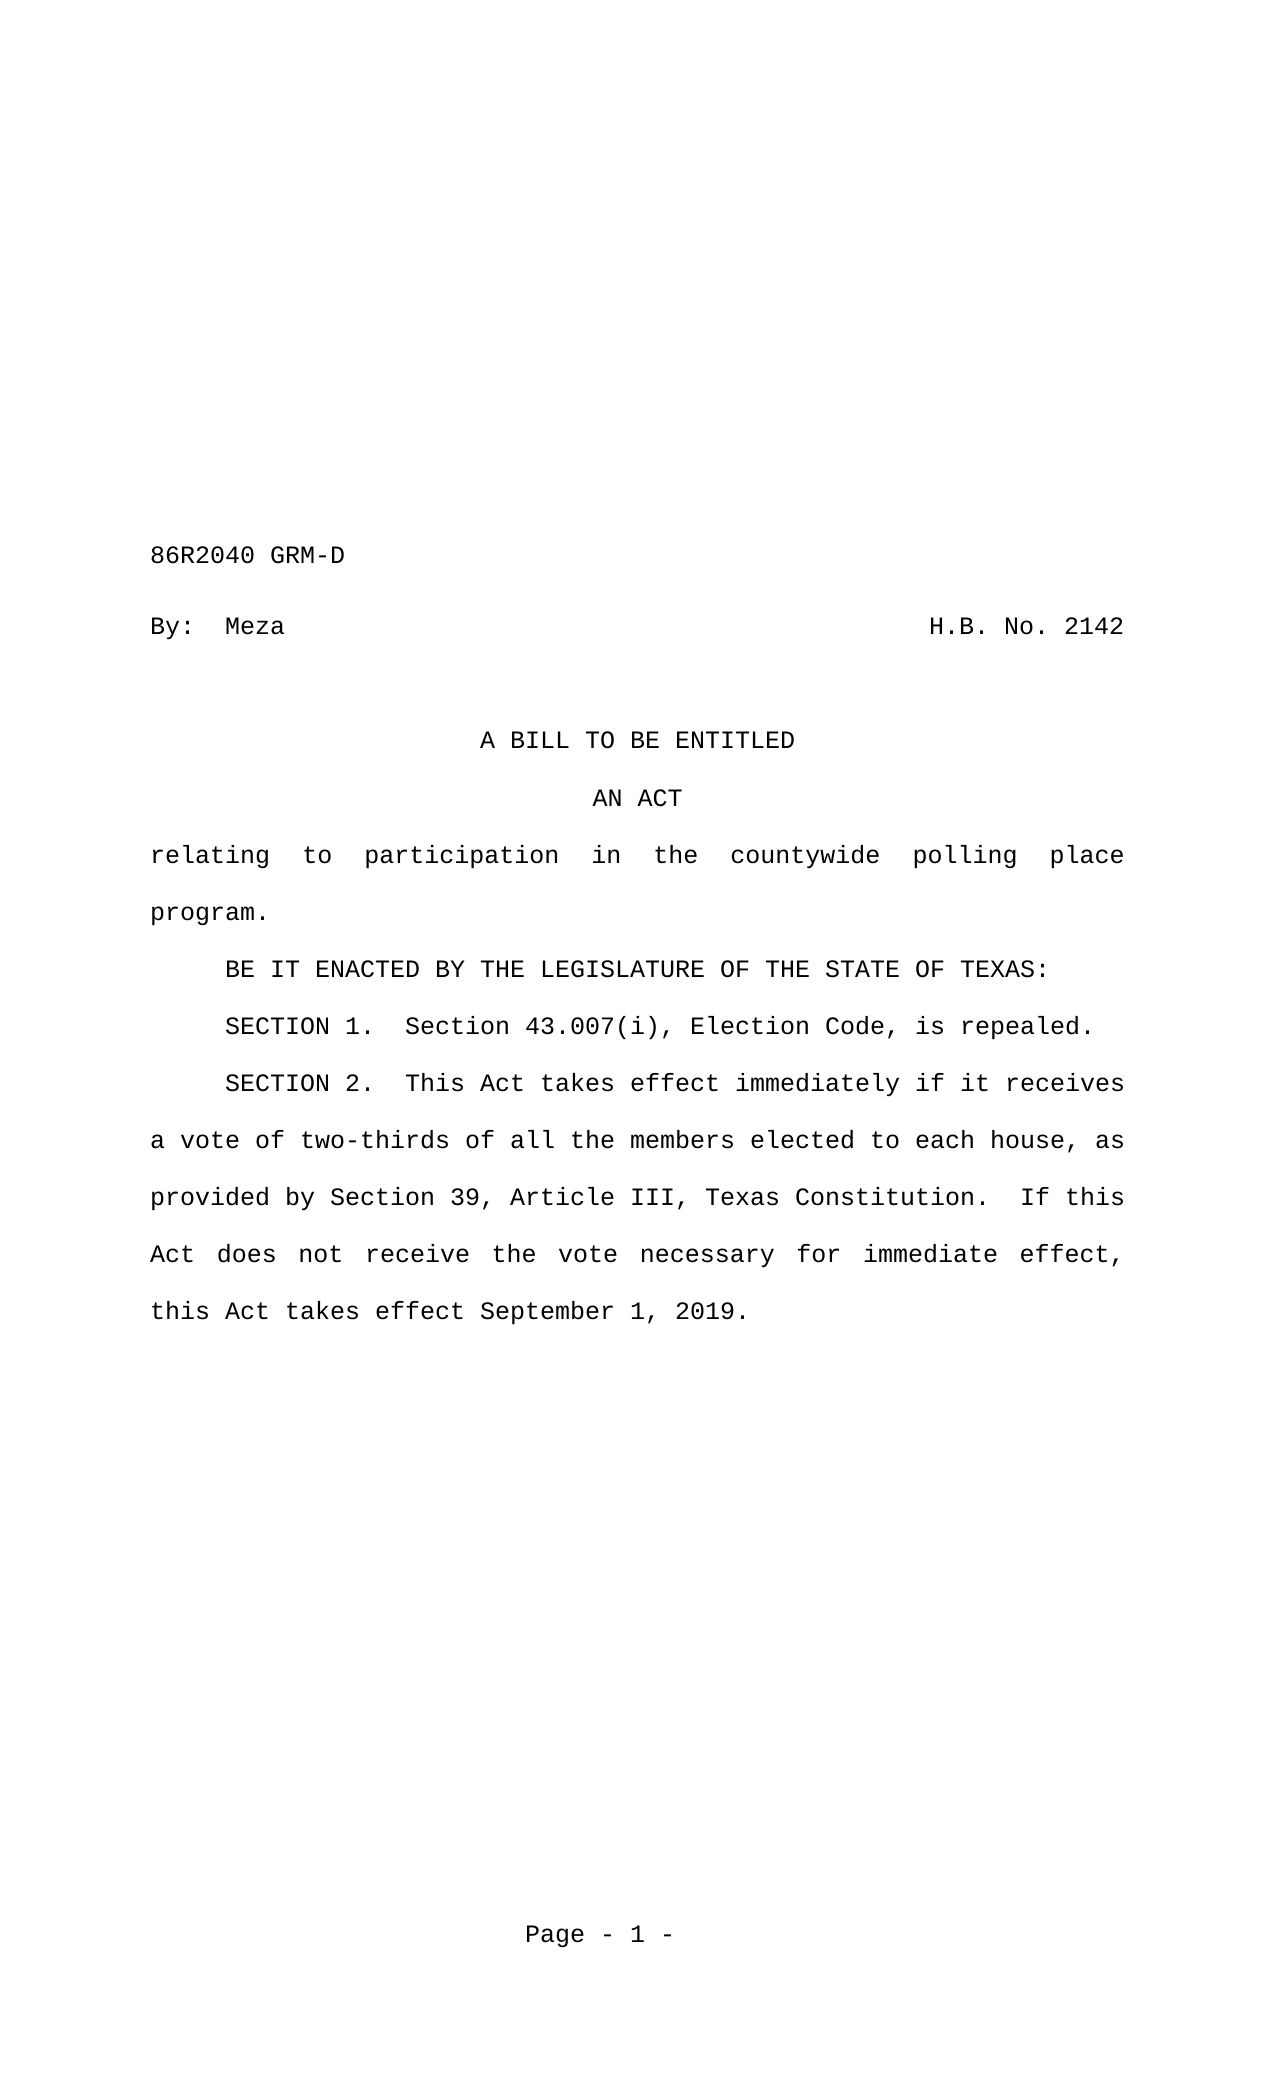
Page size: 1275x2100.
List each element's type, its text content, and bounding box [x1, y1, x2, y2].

text By: Meza H.B. No. 2142 [150, 614, 1125, 642]
text AN ACT [150, 785, 1125, 813]
text SECTION 2. This Act takes effect immediately if it receives a vote of two-thirds of all the members elected to each house, as provided by Section 39, Article III, Texas Constitution. If this Act does not receive the vote necessary for immediate effect, this Act takes effect September 1, 2019. [150, 1070, 1125, 1327]
text BE IT ENACTED BY THE LEGISLATURE OF THE STATE OF TEXAS: [150, 956, 1125, 985]
text 86R2040 GRM-D [150, 542, 1125, 571]
text relating to participation in the countywide polling place program. [150, 842, 1125, 928]
text SECTION 1. Section 43.007(i), Election Code, is repealed. [150, 1013, 1125, 1042]
text A BILL TO BE ENTITLED [150, 728, 1125, 756]
